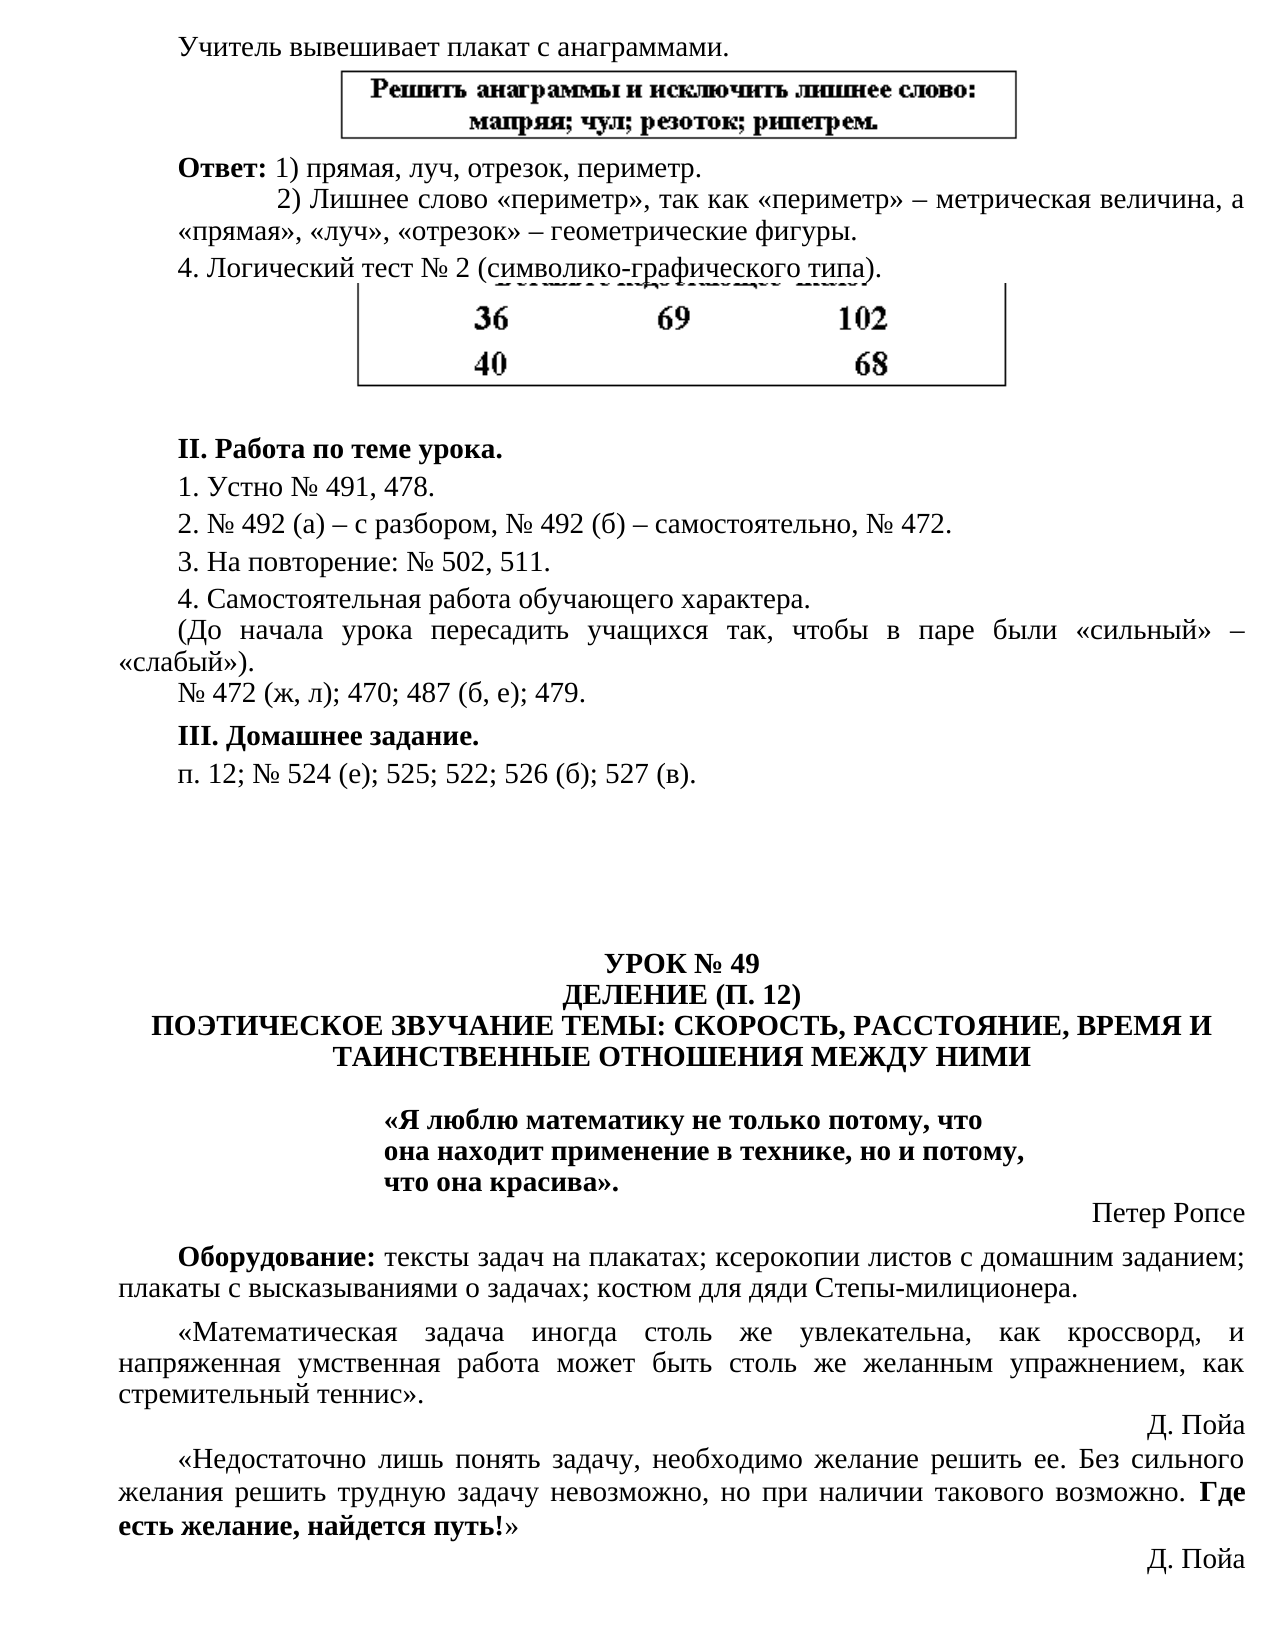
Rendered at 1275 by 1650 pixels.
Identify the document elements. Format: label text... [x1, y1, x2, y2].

text II. Работа по теме урока. [118, 434, 1245, 465]
text Деление (п. 12) [118, 979, 1245, 1011]
text Учитель вывешивает плакат с анаграммами. [118, 29, 1245, 63]
text «Недостаточно лишь понять задачу, необходимо желание решить ее. Без сильного желания решить трудную задачу невозможно, но при наличии такового возможно. Где есть желание, найдется путь!» [118, 1441, 1245, 1542]
text Поэтическое звучание темы: Скорость, расстояние, время и таинственные отношения между ними [118, 1011, 1245, 1073]
text Оборудование: тексты задач на плакатах; ксерокопии листов с домашним заданием; плакаты с высказываниями о задачах; костюм для дяди Степы-милиционера. [118, 1241, 1245, 1304]
text № 472 (ж, л); 470; 487 (б, е); 479. [118, 677, 1245, 708]
picture [345, 283, 1019, 396]
text Урок № 49 [118, 948, 1245, 979]
text она находит применение в технике, но и потому, [227, 1135, 1245, 1167]
text 4. Самостоятельная работа обучающего характера. [118, 584, 1245, 615]
text 2. № 492 (а) – с разбором, № 492 (б) – самостоятельно, № 472. [118, 509, 1245, 540]
text п. 12; № 524 (е); 525; 522; 526 (б); 527 (в). [118, 758, 1245, 789]
text Ответ: 1) прямая, луч, отрезок, периметр. [118, 153, 1245, 184]
text 3. На повторение: № 502, 511. [118, 546, 1245, 577]
text «Я люблю математику не только потому, что [227, 1104, 1245, 1135]
text 2) Лишнее слово «периметр», так как «периметр» – метрическая величина, а «прямая», «луч», «отрезок» – геометрические фигуры. [177, 184, 1245, 246]
text 1. Устно № 491, 478. [118, 471, 1245, 503]
text Д. Пойа [118, 1542, 1245, 1575]
text (До начала урока пересадить учащихся так, чтобы в паре были «сильный» – «слабый»). [118, 615, 1245, 677]
text III. Домашнее задание. [118, 721, 1245, 752]
picture [336, 63, 1028, 147]
text «Математическая задача иногда столь же увлекательна, как кроссворд, и напряженная умственная работа может быть столь же желанным упражнением, как стремительный теннис». [118, 1316, 1245, 1410]
text 4. Логический тест № 2 (символико-графического типа). [118, 252, 1245, 284]
text что она красива». [227, 1167, 1245, 1198]
text Петер Ропсе [207, 1198, 1245, 1229]
text Д. Пойа [118, 1410, 1245, 1441]
